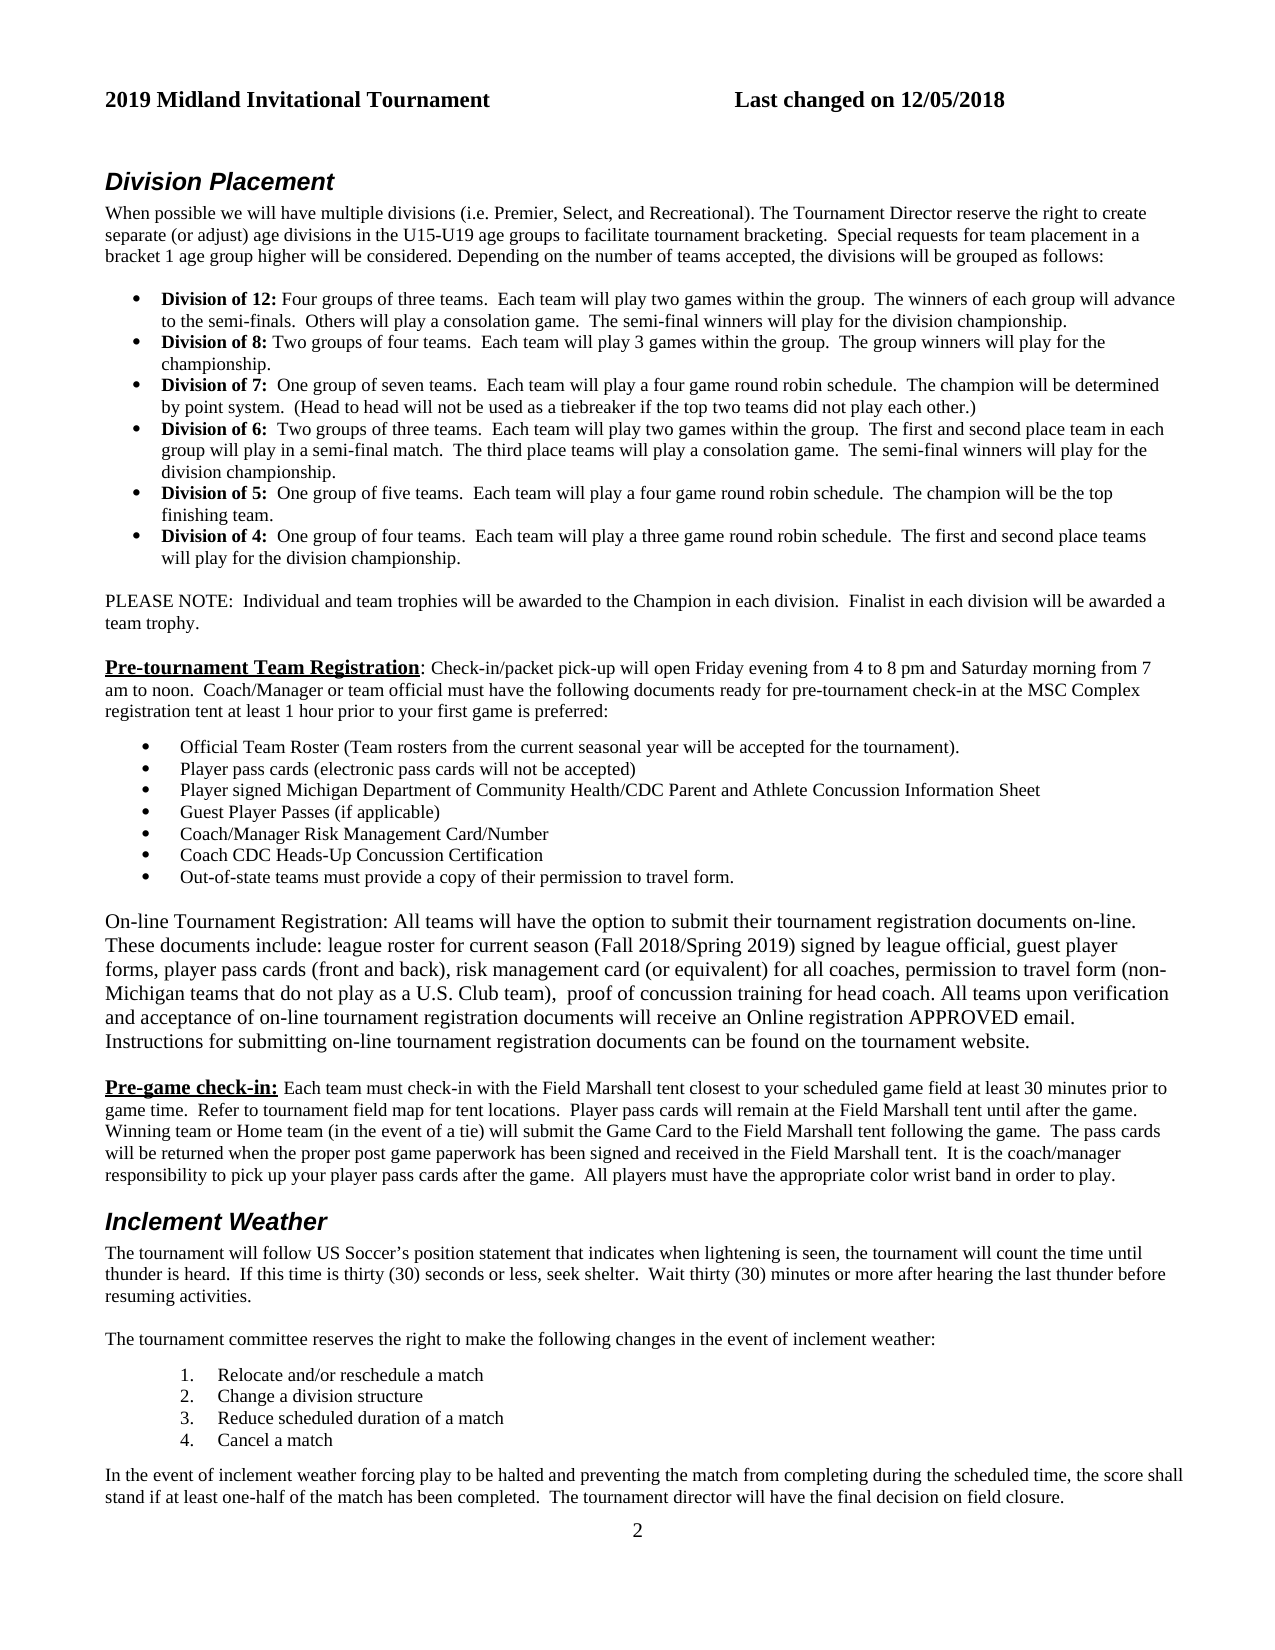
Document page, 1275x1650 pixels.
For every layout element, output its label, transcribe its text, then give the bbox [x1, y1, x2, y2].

list Division of 5: One group of five teams. Each team will play a four game round robin schedule. The champion will be the top finishing team. [133, 482, 1170, 525]
list Reduce scheduled duration of a match [180, 1407, 1170, 1428]
list Division of 6: Two groups of three teams. Each team will play two games within the group. The first and second place team in each group will play in a semi-final match. The third place teams will play a consolation game. The semi-final winners will play for the division championship. [133, 417, 1170, 482]
text In the event of inclement weather forcing play to be halted and preventing the match from completing during the scheduled time, the score shall stand if at least one-half of the match has been completed. The tournament director will have the final decision on field closure. [105, 1464, 1185, 1507]
text The tournament will follow US Soccer’s position statement that indicates when lightening is seen, the tournament will count the time until thunder is heard. If this time is thirty (30) seconds or less, seek shelter. Wait thirty (30) minutes or more after hearing the last thunder before resuming activities. [105, 1242, 1170, 1306]
text On-line Tournament Registration: All teams will have the option to submit their tournament registration documents on-line. These documents include: league roster for current season (Fall 2018/Spring 2019) signed by league official, guest player forms, player pass cards (front and back), risk management card (or equivalent) for all coaches, permission to travel form (non-Michigan teams that do not play as a U.S. Club team), proof of concussion training for head coach. All teams upon verification and acceptance of on-line tournament registration documents will receive an Online registration APPROVED email. Instructions for submitting on-line tournament registration documents can be found on the tournament website. [105, 909, 1170, 1053]
list Division of 8: Two groups of four teams. Each team will play 3 games within the group. The group winners will play for the championship. [133, 331, 1170, 374]
list Player pass cards (electronic pass cards will not be accepted) [142, 758, 1170, 779]
list Change a division structure [180, 1385, 1170, 1407]
list Relocate and/or reschedule a match [180, 1364, 1170, 1385]
subtitle Inclement Weather [105, 1207, 1170, 1235]
text PLEASE NOTE: Individual and team trophies will be awarded to the Champion in each division. Finalist in each division will be awarded a team trophy. [105, 590, 1185, 633]
list Out-of-state teams must provide a copy of their permission to travel form. [142, 866, 1170, 887]
text Pre-tournament Team Registration: Check-in/packet pick-up will open Friday evening from 4 to 8 pm and Saturday morning from 7 am to noon. Coach/Manager or team official must have the following documents ready for pre-tournament check-in at the MSC Complex registration tent at least 1 hour prior to your first game is preferred: [105, 655, 1170, 722]
list Coach/Manager Risk Management Card/Number [142, 822, 1170, 844]
list Division of 12: Four groups of three teams. Each team will play two games within the group. The winners of each group will advance to the semi-finals. Others will play a consolation game. The semi-final winners will play for the division championship. [133, 288, 1185, 331]
list Player signed Michigan Department of Community Health/CDC Parent and Athlete Concussion Information Sheet [142, 779, 1170, 801]
list Division of 4: One group of four teams. Each team will play a three game round robin schedule. The first and second place teams will play for the division championship. [133, 525, 1170, 568]
text When possible we will have multiple divisions (i.e. Premier, Select, and Recreational). The Tournament Director reserve the right to create separate (or adjust) age divisions in the U15-U19 age groups to facilitate tournament bracketing. Special requests for team placement in a bracket 1 age group higher will be considered. Depending on the number of teams accepted, the divisions will be grouped as follows: [105, 202, 1194, 267]
list Cancel a match [180, 1428, 1170, 1450]
list Official Team Roster (Team rosters from the current seasonal year will be accepted for the tournament). [142, 736, 1170, 758]
text Pre-game check-in: Each team must check-in with the Field Marshall tent closest to your scheduled game field at least 30 minutes prior to game time. Refer to tournament field map for tent locations. Player pass cards will remain at the Field Marshall tent until after the game. Winning team or Home team (in the event of a tie) will submit the Game Card to the Field Marshall tent following the game. The pass cards will be returned when the proper post game paperwork has been signed and received in the Field Marshall tent. It is the coach/manager responsibility to pick up your player pass cards after the game. All players must have the appropriate color wrist band in order to play. [105, 1075, 1170, 1185]
list Division of 7: One group of seven teams. Each team will play a four game round robin schedule. The champion will be determined by point system. (Head to head will not be used as a tiebreaker if the top two teams did not play each other.) [133, 374, 1170, 417]
subtitle Division Placement [105, 167, 1170, 196]
list Coach CDC Heads-Up Concussion Certification [142, 844, 1170, 866]
list Guest Player Passes (if applicable) [142, 801, 1170, 822]
text The tournament committee reserves the right to make the following changes in the event of inclement weather: [105, 1328, 1170, 1349]
